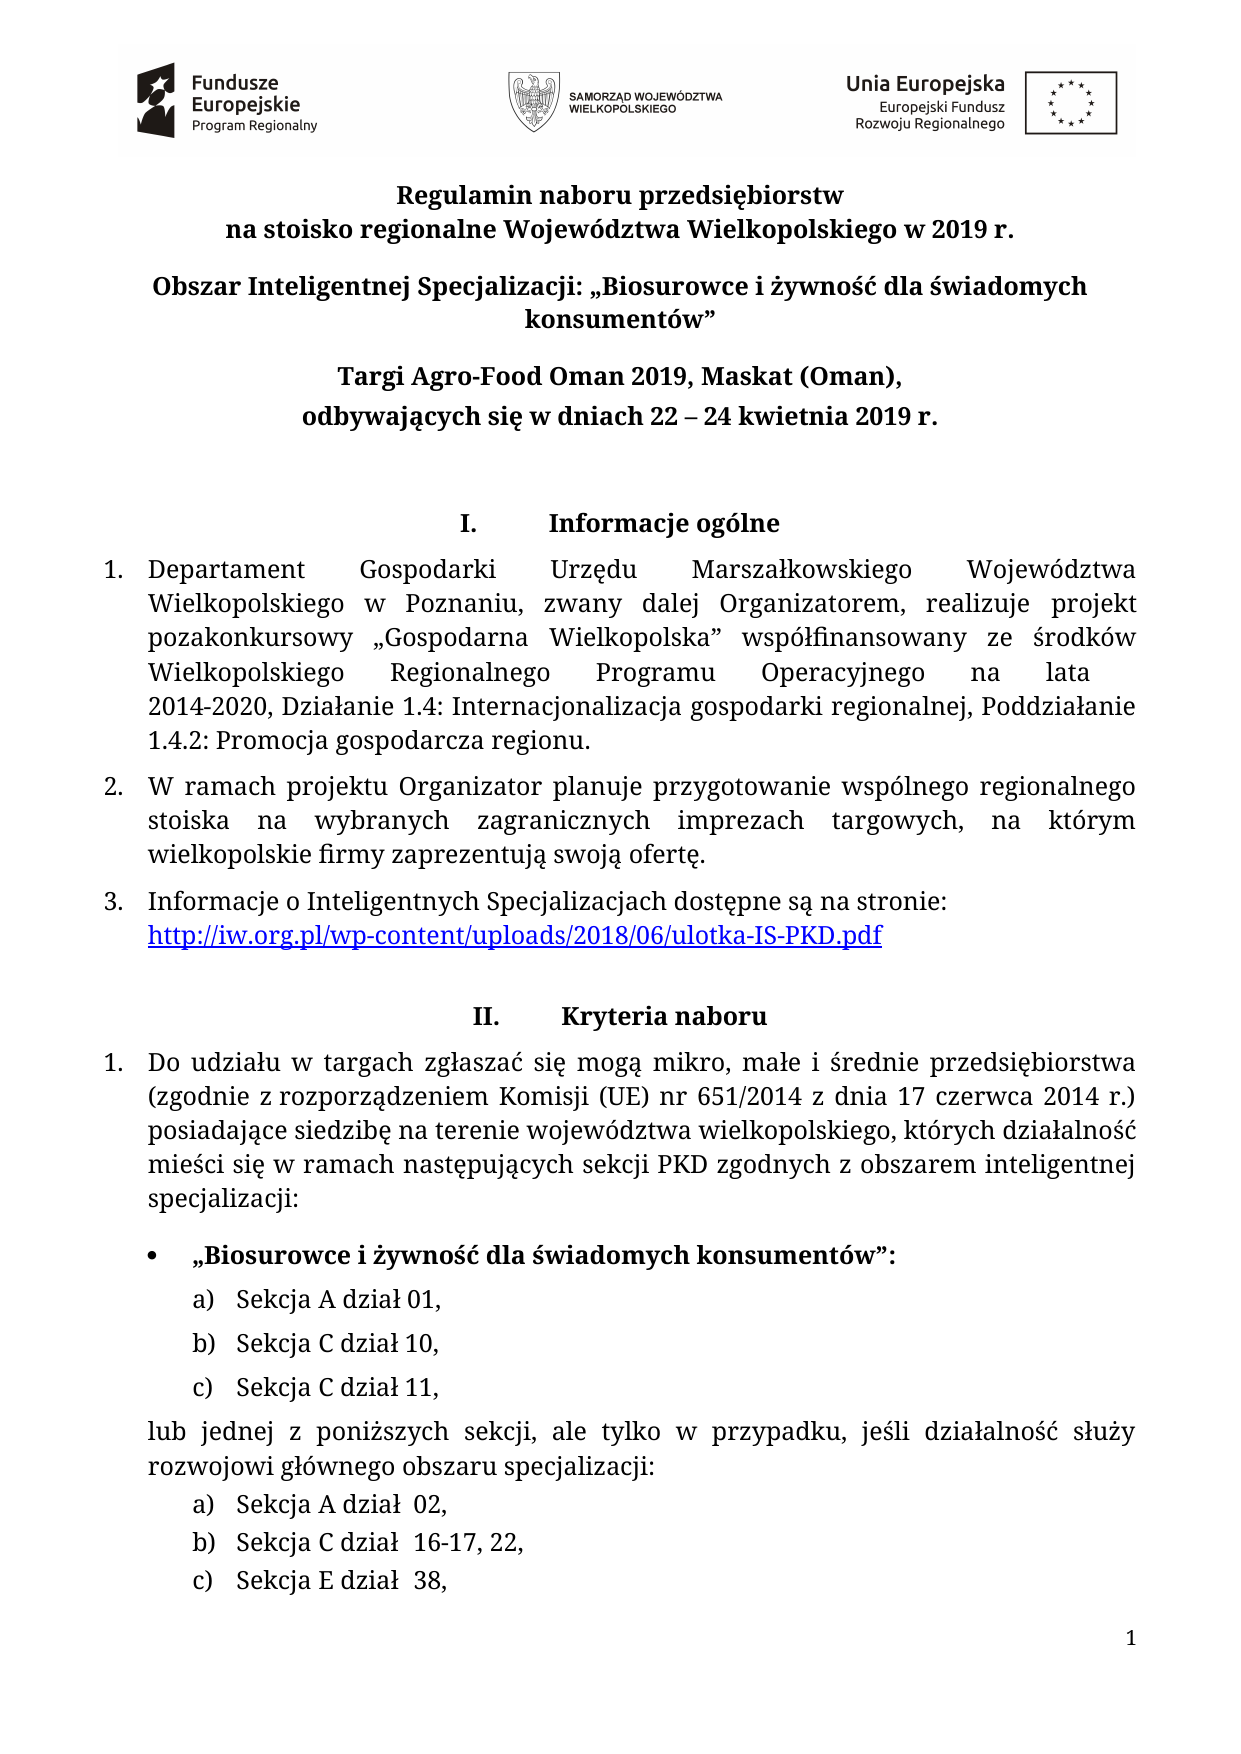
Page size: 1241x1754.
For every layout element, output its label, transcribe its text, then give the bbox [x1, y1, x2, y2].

list Departament Gospodarki Urzędu Marszałkowskiego Województwa Wielkopolskiego w Poznaniu, zwany dalej Organizatorem, realizuje projekt pozakonkursowy „Gospodarna Wielkopolska” współfinansowany ze środków Wielkopolskiego Regionalnego Programu Operacyjnego na lata 2014-2020, Działanie 1.4: Internacjonalizacja gospodarki regionalnej, Poddziałanie 1.4.2: Promocja gospodarcza regionu. [103, 552, 1137, 756]
text lub jednej z poniższych sekcji, ale tylko w przypadku, jeśli działalność służy rozwojowi głównego obszaru specjalizacji: [148, 1414, 1137, 1482]
text na stoisko regionalne Województwa Wielkopolskiego w 2019 r. [103, 211, 1137, 245]
list „Biosurowce i żywność dla świadomych konsumentów”: [148, 1238, 1137, 1272]
text Targi Agro-Food Oman 2019, Maskat (Oman), odbywających się w dniach 22 – 24 kwietnia 2019 r. [103, 359, 1137, 432]
list W ramach projektu Organizator planuje przygotowanie wspólnego regionalnego stoiska na wybranych zagranicznych imprezach targowych, na którym wielkopolskie firmy zaprezentują swoją ofertę. [103, 769, 1137, 871]
list Kryteria naboru [103, 998, 1137, 1032]
list Informacje o Inteligentnych Specjalizacjach dostępne są na stronie: [103, 883, 1137, 918]
list Sekcja C dział 11, [192, 1370, 1107, 1404]
list Sekcja C dział 16-17, 22, [192, 1524, 1137, 1559]
list Do udziału w targach zgłaszać się mogą mikro, małe i średnie przedsiębiorstwa (zgodnie z rozporządzeniem Komisji (UE) nr 651/2014 z dnia 17 czerwca 2014 r.) posiadające siedzibę na terenie województwa wielkopolskiego, których działalność mieści się w ramach następujących sekcji PKD zgodnych z obszarem inteligentnej specjalizacji: [103, 1045, 1137, 1215]
text Obszar Inteligentnej Specjalizacji: „Biosurowce i żywność dla świadomych konsumentów” [103, 268, 1137, 336]
list Sekcja E dział 38, [192, 1563, 1137, 1597]
list Sekcja A dział 01, [192, 1282, 1107, 1316]
text Regulamin naboru przedsiębiorstw [103, 177, 1137, 211]
list Informacje ogólne [103, 505, 1137, 539]
list Sekcja A dział 02, [192, 1486, 1137, 1520]
picture [118, 44, 1137, 157]
text http://iw.org.pl/wp-content/uploads/2018/06/ulotka-IS-PKD.pdf [148, 918, 1137, 952]
list Sekcja C dział 10, [192, 1326, 1107, 1360]
